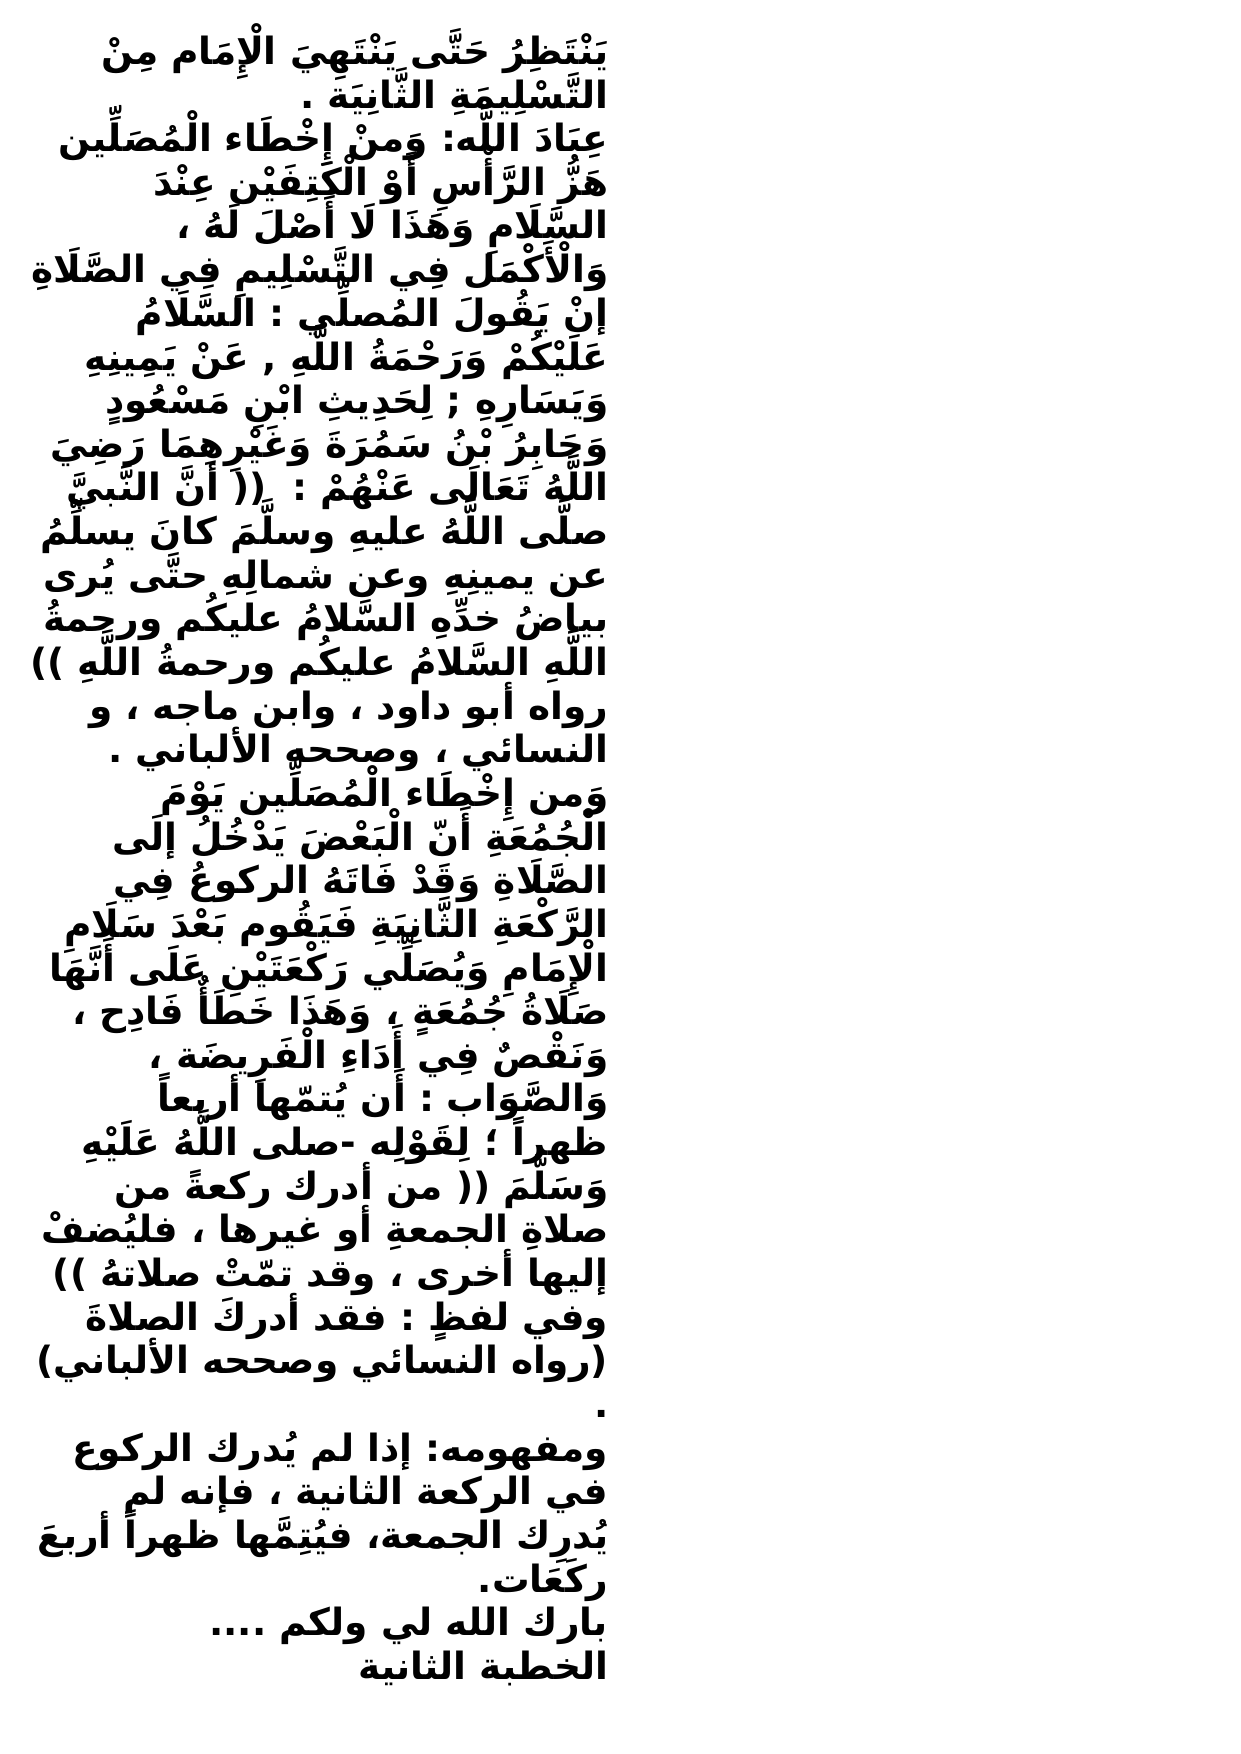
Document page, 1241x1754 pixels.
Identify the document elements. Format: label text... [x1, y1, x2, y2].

text الخطبة الثانية [29, 1644, 608, 1688]
text وَمن إِخْطَاء الْمُصَلِّين يَوْمَ الْجُمُعَةِ أَنّ الْبَعْضَ يَدْخُلُ إلَى الصَّلَاةِ وَقَدْ فَاتَهُ الركوعُ فِي الرَّكْعَةِ الثَّانِيَةِ فَيَقُوم بَعْدَ سَلَامِ الْإِمَامِ وَيُصَلِّي رَكْعَتَيْنِ عَلَى أَنَّهَا صَلَاةُ جُمُعَةٍ ، وَهَذَا خَطَأٌ فَادِح ، وَنَقْصٌ فِي أَدَاءِ الْفَرِيضَة ، وَالصَّوَاب : أَن يُتمّها أربعاً ظهراً ؛ لِقَوْلِه -صلى اللَّهُ عَلَيْهِ وَسَلَّمَ (( من أدرك ركعةً من صلاةِ الجمعةِ أو غيرها ، فليُضفْ إليها أخرى ، وقد تمّتْ صلاتهُ )) وفي لفظٍ : فقد أدركَ الصلاةَ (رواه النسائي وصححه الألباني) . [29, 772, 608, 1426]
text بارك الله لي ولكم .... [29, 1601, 608, 1644]
text ومفهومه: إذا لم يُدرك الركوع في الركعة الثانية ، فإنه لم يُدرِك الجمعة، فيُتِمَّها ظهراً أربعَ ركَعَات. [29, 1426, 608, 1601]
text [29, 29, 608, 117]
text عِبَادَ اللَّه: وَمنْ إِخْطَاء الْمُصَلِّين هَزُّ الرَّأْسِ أَوْ الْكَتِفَيْن عِنْدَ السَّلَامِ وَهَذَا لَا أَصْلَ لَهُ ، وَالْأَكْمَل فِي التَّسْلِيمِ فِي الصَّلَاةِ إنْ يَقُولَ المُصلِّي : السَّلَامُ عَلَيْكُمْ وَرَحْمَةُ اللَّهِ , عَنْ يَمِينِهِ وَيَسَارِهِ ; لِحَدِيثِ ابْنِ مَسْعُودٍ وَجَابِرُ بْنُ سَمُرَةَ وَغَيْرِهِمَا رَضِيَ اللَّهُ تَعَالَى عَنْهُمْ : (( أنَّ النَّبيَّ صلَّى اللَّهُ عليهِ وسلَّمَ كانَ يسلِّمُ عن يمينِهِ وعن شمالِهِ حتَّى يُرى بياضُ خدِّهِ السَّلامُ عليكُم ورحمةُ اللَّهِ السَّلامُ عليكُم ورحمةُ اللَّهِ )) رواه أبو داود ، وابن ماجه ، و النسائي ، وصححه الألباني . [29, 117, 608, 772]
